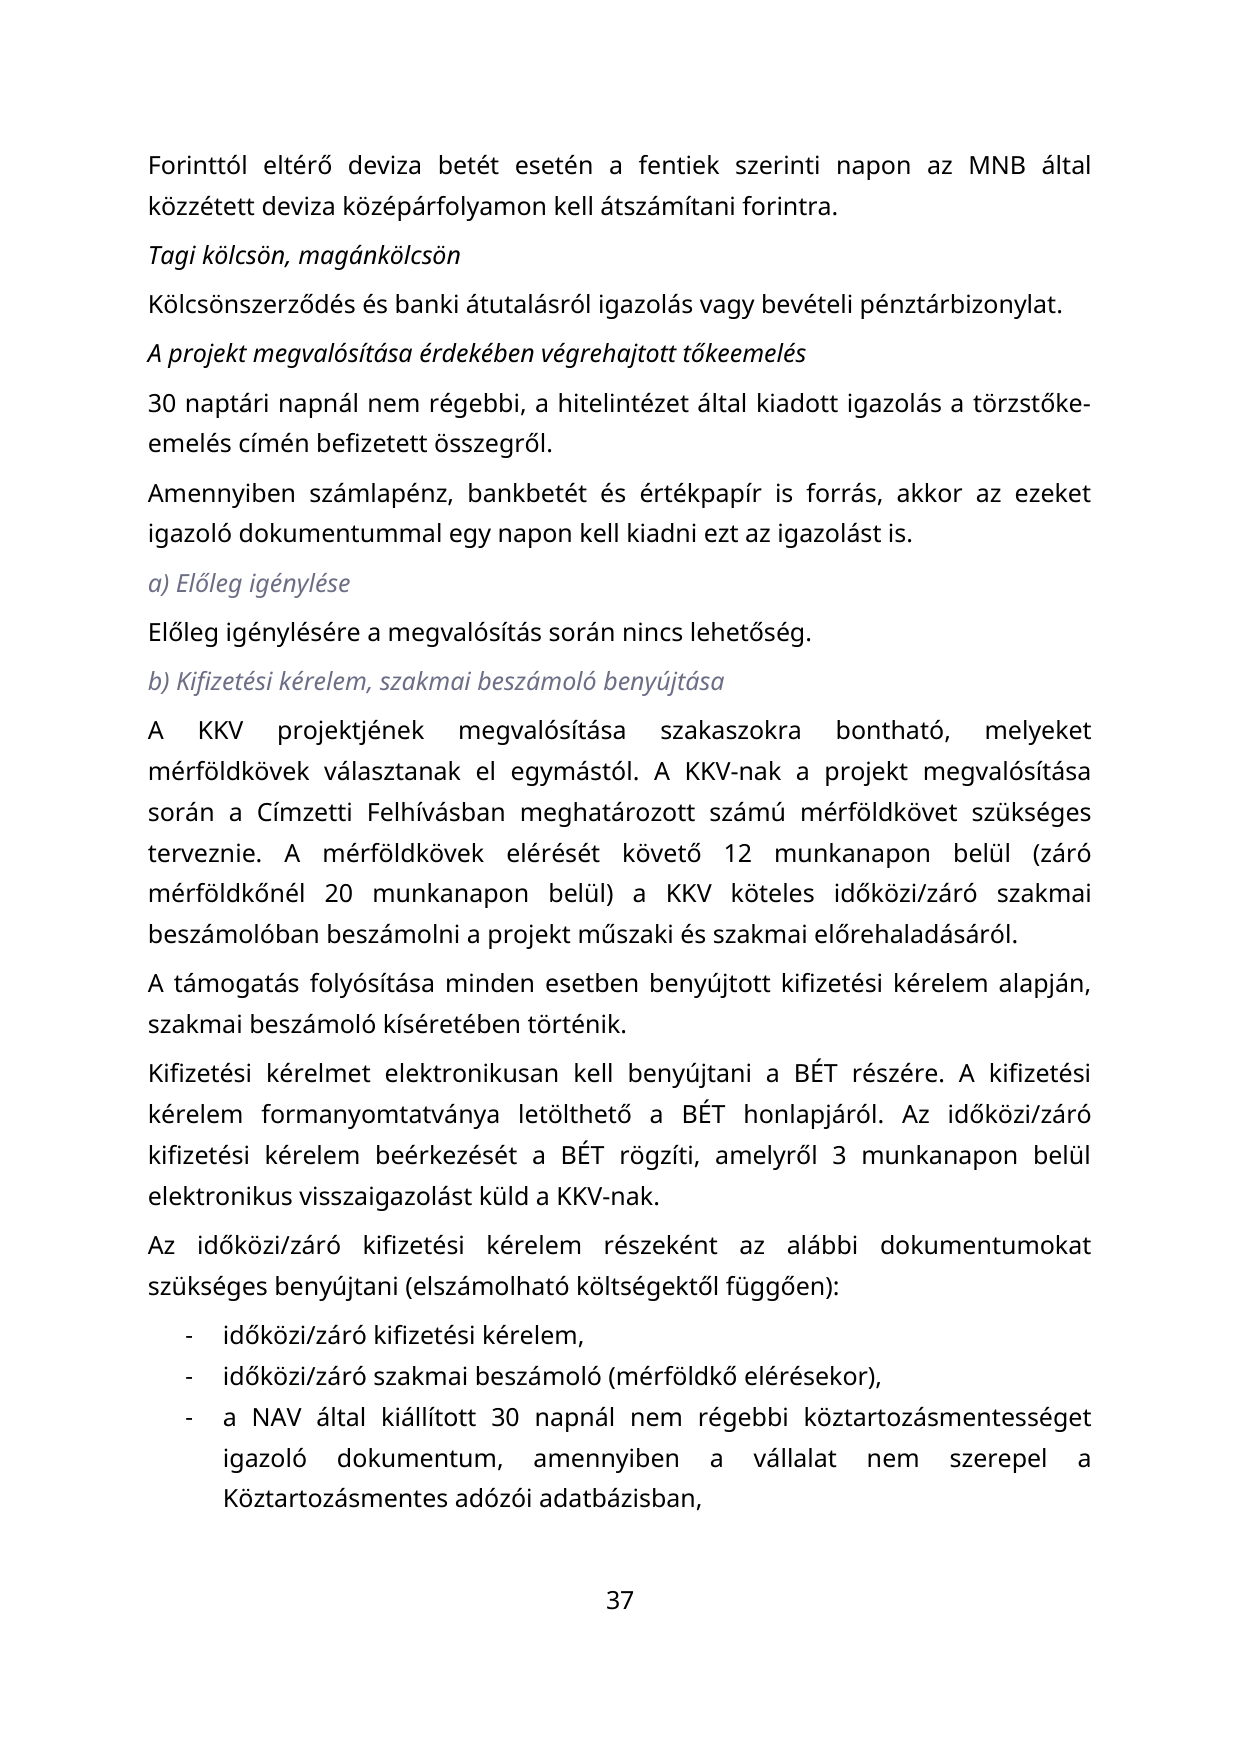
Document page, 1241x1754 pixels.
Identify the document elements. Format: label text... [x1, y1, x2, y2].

text Tagi kölcsön, magánkölcsön [148, 238, 1092, 272]
text Kifizetési kérelmet elektronikusan kell benyújtani a BÉT részére. A kifizetési kérelem formanyomtatványa letölthető a BÉT honlapjáról. Az időközi/záró kifizetési kérelem beérkezését a BÉT rögzíti, amelyről 3 munkanapon belül elektronikus visszaigazolást küld a KKV-nak. [148, 1056, 1092, 1213]
subtitle a) Előleg igénylése [148, 565, 1092, 599]
list a NAV által kiállított 30 napnál nem régebbi köztartozásmentességet igazoló dokumentum, amennyiben a vállalat nem szerepel a Köztartozásmentes adózói adatbázisban, [185, 1399, 1092, 1515]
text Az időközi/záró kifizetési kérelem részeként az alábbi dokumentumokat szükséges benyújtani (elszámolható költségektől függően): [148, 1228, 1092, 1303]
text A projekt megvalósítása érdekében végrehajtott tőkeemelés [148, 336, 1092, 370]
subtitle b) Kifizetési kérelem, szakmai beszámoló benyújtása [148, 663, 1092, 698]
list időközi/záró szakmai beszámoló (mérföldkő elérésekor), [185, 1358, 1092, 1393]
list időközi/záró kifizetési kérelem, [185, 1318, 1092, 1352]
text Kölcsönszerződés és banki átutalásról igazolás vagy bevételi pénztárbizonylat. [148, 287, 1092, 321]
text A KKV projektjének megvalósítása szakaszokra bontható, melyeket mérföldkövek választanak el egymástól. A KKV-nak a projekt megvalósítása során a Címzetti Felhívásban meghatározott számú mérföldkövet szükséges terveznie. A mérföldkövek elérését követő 12 munkanapon belül (záró mérföldkőnél 20 munkanapon belül) a KKV köteles időközi/záró szakmai beszámolóban beszámolni a projekt műszaki és szakmai előrehaladásáról. [148, 713, 1092, 951]
text Amennyiben számlapénz, bankbetét és értékpapír is forrás, akkor az ezeket igazoló dokumentummal egy napon kell kiadni ezt az igazolást is. [148, 475, 1092, 550]
text 30 naptári napnál nem régebbi, a hitelintézet által kiadott igazolás a törzstőke-emelés címén befizetett összegről. [148, 385, 1092, 460]
text Forinttól eltérő deviza betét esetén a fentiek szerinti napon az MNB által közzétett deviza középárfolyamon kell átszámítani forintra. [148, 148, 1092, 223]
text Előleg igénylésére a megvalósítás során nincs lehetőség. [148, 614, 1092, 648]
text A támogatás folyósítása minden esetben benyújtott kifizetési kérelem alapján, szakmai beszámoló kíséretében történik. [148, 966, 1092, 1041]
